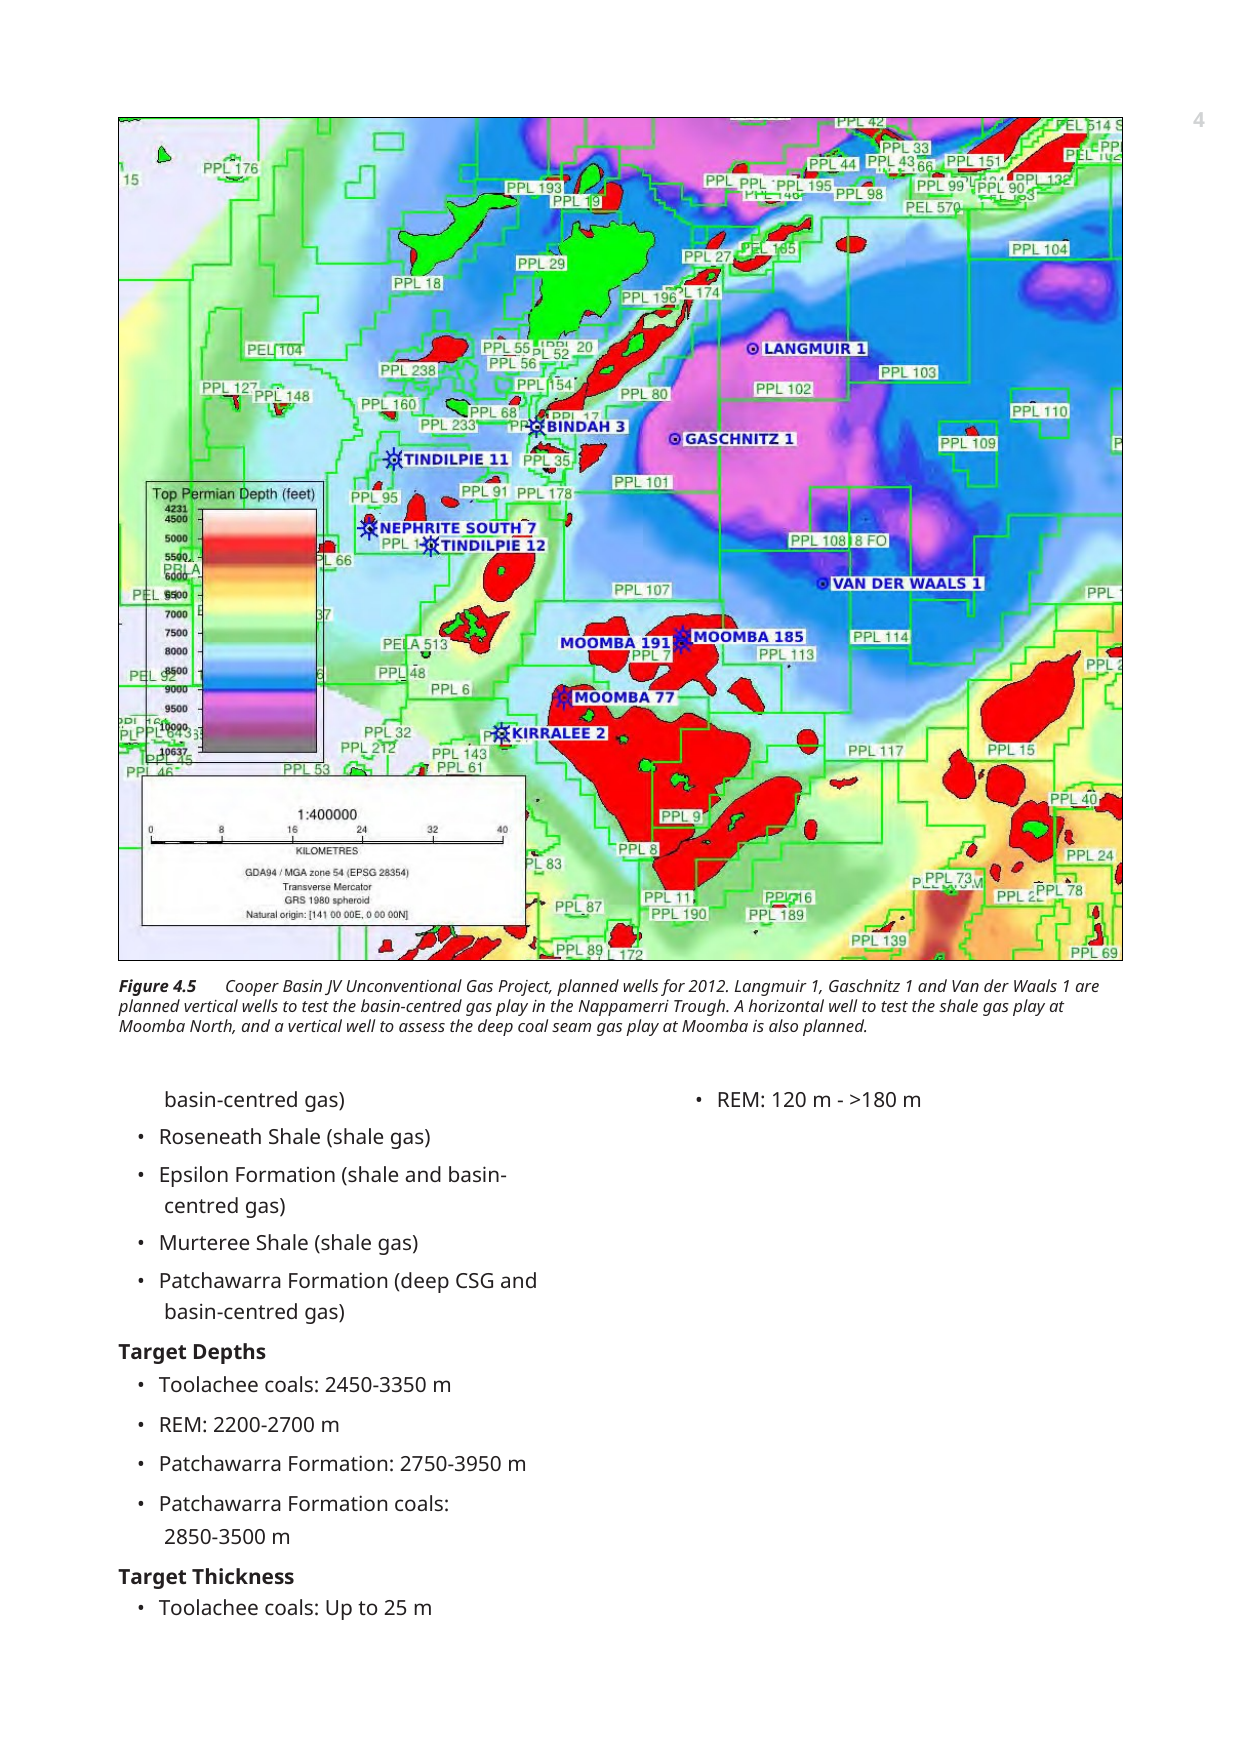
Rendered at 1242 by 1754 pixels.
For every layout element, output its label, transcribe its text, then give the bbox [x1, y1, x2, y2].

text centred gas) [164, 1191, 573, 1219]
text • Patchawarra Formation: 2750-3950 m [137, 1449, 573, 1478]
text • Toolachee coals: Up to 25 m [137, 1593, 573, 1622]
text • Patchawarra Formation (deep CSG and [137, 1266, 579, 1294]
text Target Thickness [118, 1562, 573, 1590]
text • Epsilon Formation (shale and basin- [137, 1160, 573, 1188]
text Target Depths [118, 1337, 573, 1365]
text 2850-3500 m [164, 1522, 573, 1551]
text basin-centred gas) [164, 1085, 573, 1113]
text 4 [106, 105, 1204, 133]
text • REM: 120 m - >180 m [695, 1085, 1225, 1113]
text Figure 4.5 Cooper Basin JV Unconventional Gas Project, planned wells for 2012. Langmuir 1, Gaschnitz 1 and Van der Waals 1 are planned vertical wells to test the basin-centred gas play in the Nappamerri Trough. A horizontal well to test the shale gas play at Moomba North, and a vertical well to assess the deep coal seam gas play at Moomba is also planned. [119, 976, 1113, 1036]
text • Murteree Shale (shale gas) [137, 1228, 573, 1257]
text • REM: 2200-2700 m [137, 1410, 573, 1438]
picture [119, 133, 1122, 960]
text • Roseneath Shale (shale gas) [137, 1122, 573, 1151]
text • Patchawarra Formation coals: [137, 1489, 573, 1517]
text • Toolachee coals: 2450-3350 m [137, 1370, 573, 1399]
text basin-centred gas) [164, 1297, 573, 1326]
